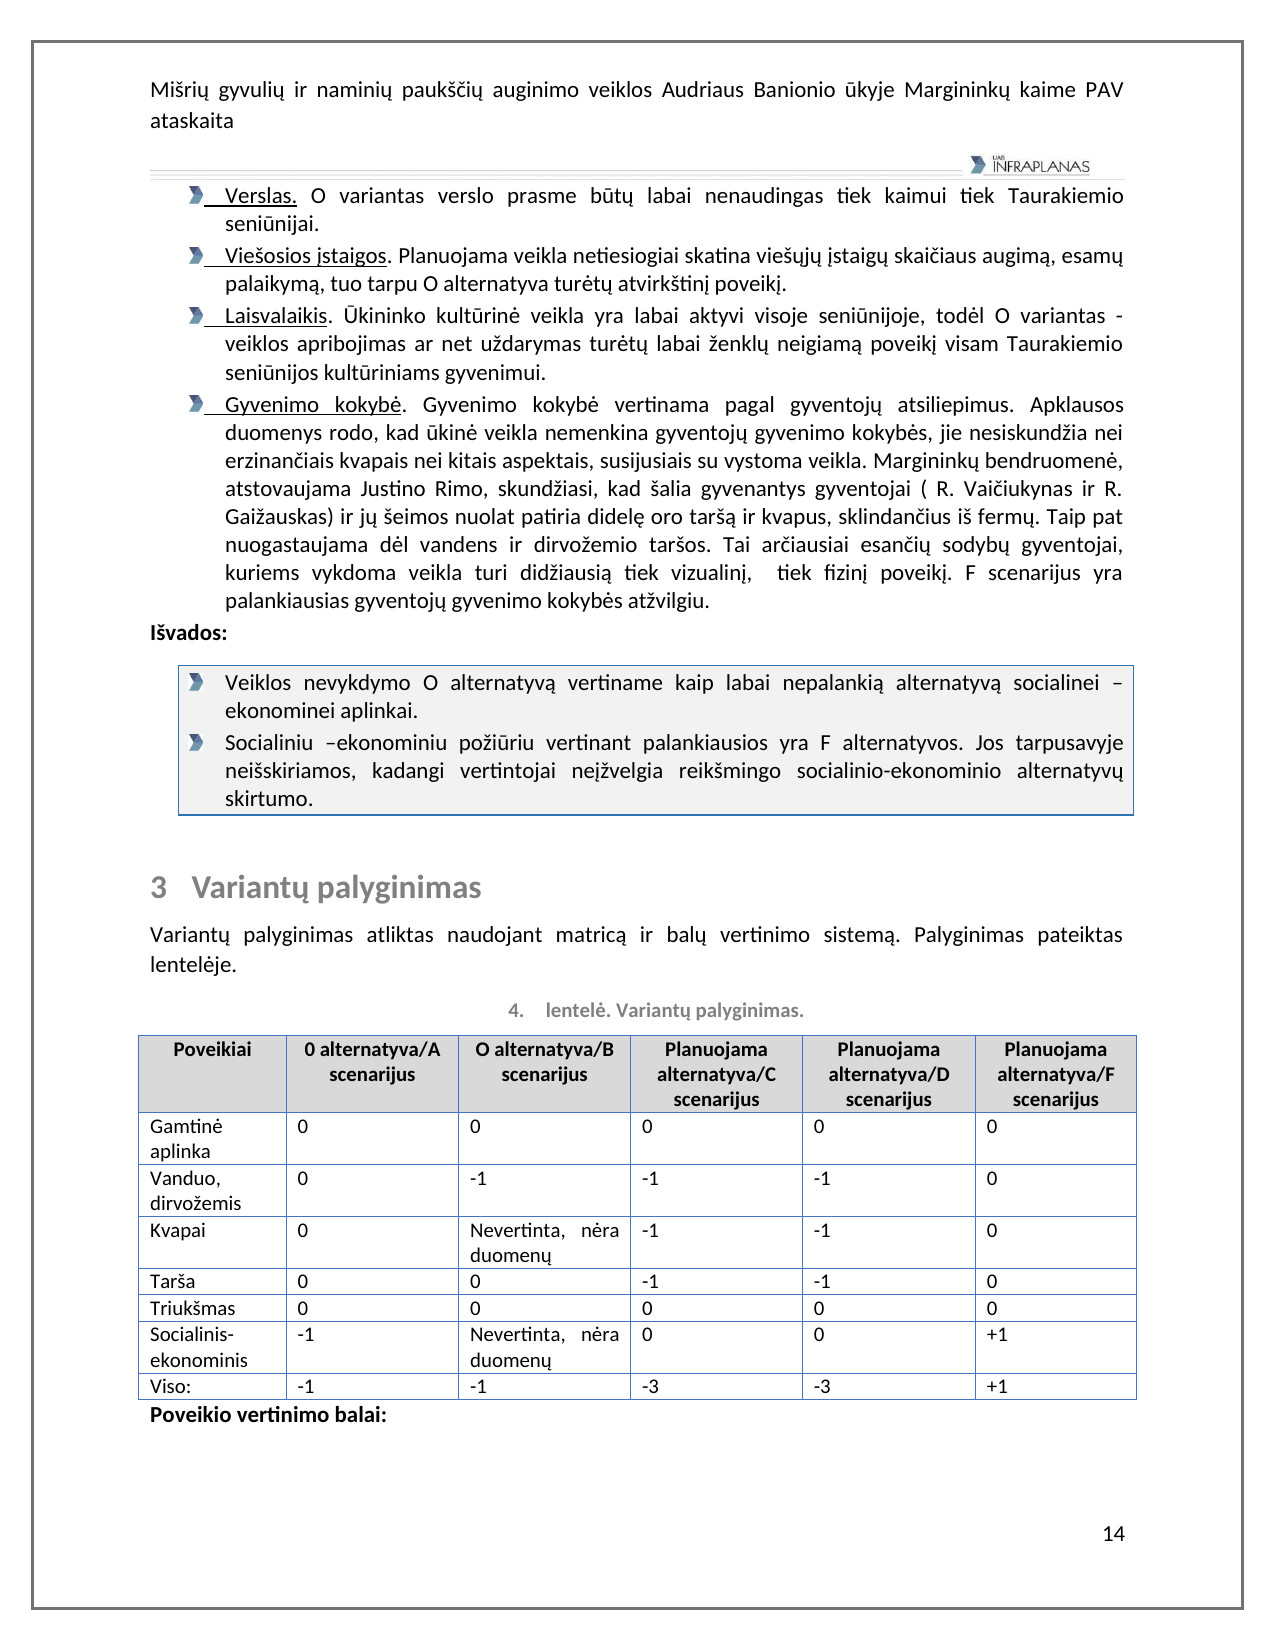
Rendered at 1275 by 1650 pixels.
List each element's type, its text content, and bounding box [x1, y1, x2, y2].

table_cell 0 [631, 1322, 802, 1372]
table_cell -1 [803, 1269, 975, 1294]
text Variantų palyginimas atliktas naudojant matricą ir balų vertinimo sistemą. Palyginimas pateiktas lentelėje. [150, 920, 1125, 978]
text Viešosios įstaigos. Planuojama veikla netiesiogiai skatina viešųjų įstaigų skaičiaus augimą, esamų palaikymą, tuo tarpu O alternatyva turėtų atvirkštinį poveikį. [187, 241, 1125, 297]
text Veiklos nevykdymo O alternatyvą vertiname kaip labai nepalankią alternatyvą socialinei –ekonominei aplinkai. [179, 666, 1133, 724]
table_cell 0 [287, 1269, 458, 1294]
picture [188, 247, 203, 264]
table_cell -1 [631, 1217, 802, 1268]
table_cell 0 [459, 1269, 630, 1294]
table_cell 0 [459, 1113, 630, 1164]
text Poveikio vertinimo balai: [150, 1400, 1125, 1428]
table_cell Nevertinta, nėra duomenų [459, 1322, 630, 1372]
table_cell +1 [976, 1322, 1136, 1372]
table_cell 0 [976, 1165, 1136, 1216]
table_cell Kvapai [139, 1217, 286, 1268]
list lentelė. Variantų palyginimas. [187, 997, 1125, 1022]
text Verslas. O variantas verslo prasme būtų labai nenaudingas tiek kaimui tiek Taurakiemio seniūnijai. [187, 181, 1125, 237]
table_cell 0 [287, 1295, 458, 1321]
table_cell 0 [459, 1295, 630, 1321]
table_cell Tarša [139, 1269, 286, 1294]
table_cell Triukšmas [139, 1295, 286, 1321]
table_cell Viso: [139, 1374, 286, 1399]
picture [188, 673, 203, 691]
table_cell Gamtinė aplinka [139, 1113, 286, 1164]
picture [188, 186, 203, 204]
table_header Poveikiai [139, 1036, 286, 1112]
table_cell 0 [287, 1217, 458, 1268]
table_cell -1 [459, 1374, 630, 1399]
table_cell Nevertinta, nėra duomenų [459, 1217, 630, 1268]
table_cell 0 [976, 1295, 1136, 1321]
table_header Planuojama alternatyva/D scenarijus [803, 1036, 975, 1112]
text Išvados: [150, 618, 1125, 646]
table_cell Vanduo, dirvožemis [139, 1165, 286, 1216]
table_cell 0 [287, 1113, 458, 1164]
table_cell 0 [631, 1295, 802, 1321]
table_header O alternatyva/B scenarijus [459, 1036, 630, 1112]
table_cell Socialinis-ekonominis [139, 1322, 286, 1372]
table_cell -3 [631, 1374, 802, 1399]
table_cell +1 [976, 1374, 1136, 1399]
table_cell 0 [287, 1165, 458, 1216]
table_cell 0 [803, 1322, 975, 1372]
table_cell 0 [976, 1269, 1136, 1294]
picture [150, 153, 1125, 180]
text Socialiniu –ekonominiu požiūriu vertinant palankiausios yra F alternatyvos. Jos tarpusavyje neišskiriamos, kadangi vertintojai neįžvelgia reikšmingo socialinio-ekonominio alternatyvų skirtumo. [179, 725, 1133, 814]
table_cell -1 [287, 1374, 458, 1399]
table_header Planuojama alternatyva/C scenarijus [631, 1036, 802, 1112]
text Gyvenimo kokybė. Gyvenimo kokybė vertinama pagal gyventojų atsiliepimus. Apklausos duomenys rodo, kad ūkinė veikla nemenkina gyventojų gyvenimo kokybės, jie nesiskundžia nei erzinančiais kvapais nei kitais aspektais, susijusiais su vystoma veikla. Margininkų bendruomenė, atstovaujama Justino Rimo, skundžiasi, kad šalia gyvenantys gyventojai ( R. Vaičiukynas ir R. Gaižauskas) ir jų šeimos nuolat patiria didelę oro taršą ir kvapus, sklindančius iš fermų. Taip pat nuogastaujama dėl vandens ir dirvožemio taršos. Tai arčiausiai esančių sodybų gyventojai, kuriems vykdoma veikla turi didžiausią tiek vizualinį, tiek fizinį poveikį. F scenarijus yra palankiausias gyventojų gyvenimo kokybės atžvilgiu. [187, 390, 1125, 614]
picture [188, 395, 203, 412]
text Laisvalaikis. Ūkininko kultūrinė veikla yra labai aktyvi visoje seniūnijoje, todėl O variantas - veiklos apribojimas ar net uždarymas turėtų labai ženklų neigiamą poveikį visam Taurakiemio seniūnijos kultūriniams gyvenimui. [187, 302, 1125, 386]
table_cell 0 [803, 1113, 975, 1164]
table_cell -3 [803, 1374, 975, 1399]
table_header Planuojama alternatyva/F scenarijus [976, 1036, 1136, 1112]
table_header 0 alternatyva/A scenarijus [287, 1036, 458, 1112]
table_cell -1 [631, 1269, 802, 1294]
subtitle Variantų palyginimas [150, 867, 1125, 907]
table_cell 0 [803, 1295, 975, 1321]
table_cell 0 [976, 1113, 1136, 1164]
picture [188, 307, 203, 324]
picture [188, 734, 203, 751]
table_cell -1 [803, 1217, 975, 1268]
table_cell 0 [976, 1217, 1136, 1268]
table_cell -1 [459, 1165, 630, 1216]
table_cell 0 [631, 1113, 802, 1164]
table_cell -1 [803, 1165, 975, 1216]
table_cell -1 [631, 1165, 802, 1216]
table_cell -1 [287, 1322, 458, 1372]
